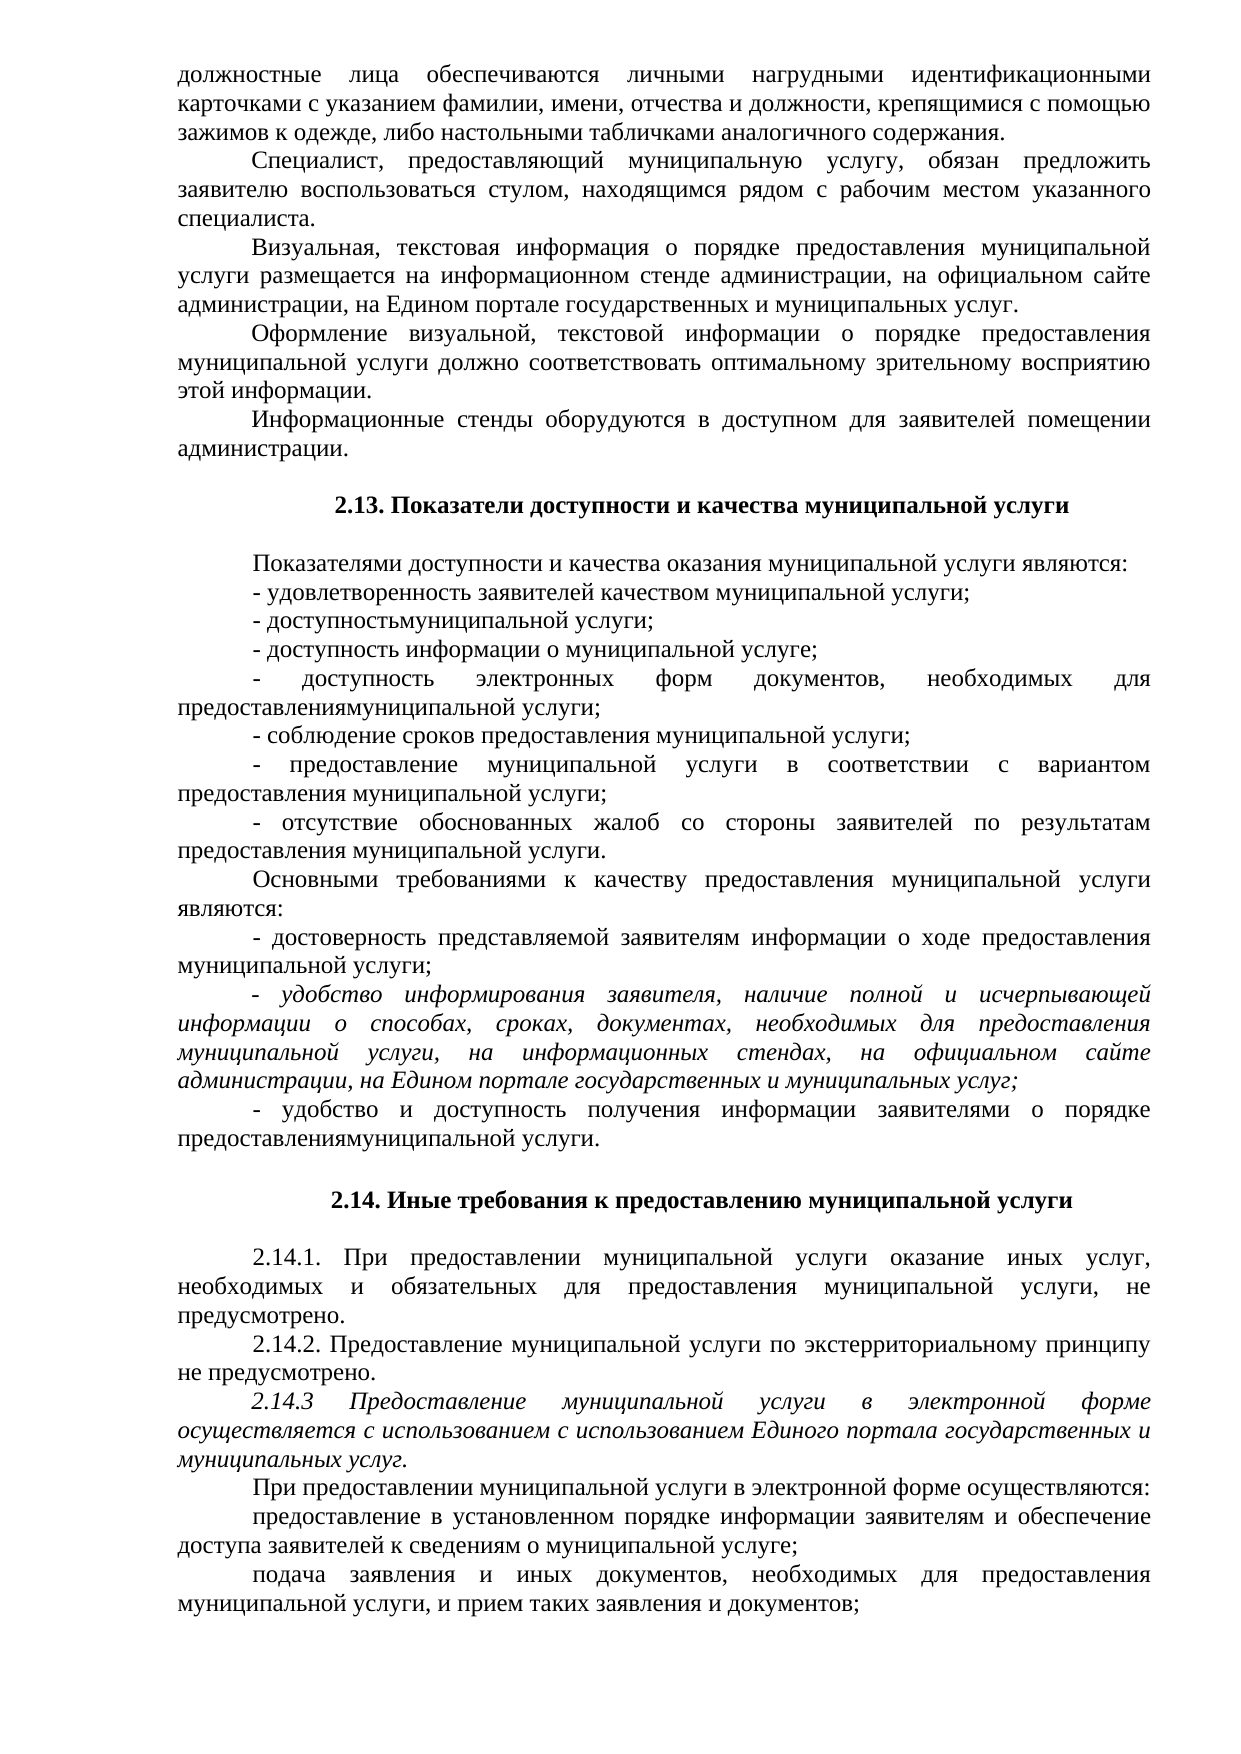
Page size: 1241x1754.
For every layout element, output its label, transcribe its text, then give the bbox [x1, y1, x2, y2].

text Основными требованиями к качеству предоставления муниципальной услуги являются: [177, 864, 1152, 922]
text - удобство и доступность получения информации заявителями о порядке предоставлениямуниципальной услуги. [177, 1094, 1152, 1152]
text 2.14.1. При предоставлении муниципальной услуги оказание иных услуг, необходимых и обязательных для предоставления муниципальной услуги, не предусмотрено. [177, 1242, 1152, 1329]
text Оформление визуальной, текстовой информации о порядке предоставления муниципальной услуги должно соответствовать оптимальному зрительному восприятию этой информации. [177, 318, 1152, 404]
text предоставление в установленном порядке информации заявителям и обеспечение доступа заявителей к сведениям о муниципальной услуге; [177, 1501, 1152, 1559]
text - доступность электронных форм документов, необходимых для предоставлениямуниципальной услуги; [177, 663, 1152, 720]
text Показателями доступности и качества оказания муниципальной услуги являются: [177, 548, 1152, 577]
text 2.13. Показатели доступности и качества муниципальной услуги [177, 490, 1152, 519]
text подача заявления и иных документов, необходимых для предоставления муниципальной услуги, и прием таких заявления и документов; [177, 1559, 1152, 1617]
text - удовлетворенность заявителей качеством муниципальной услуги; [177, 577, 1152, 605]
text Специалист, предоставляющий муниципальную услугу, обязан предложить заявителю воспользоваться стулом, находящимся рядом с рабочим местом указанного специалиста. [177, 145, 1152, 232]
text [177, 59, 1152, 145]
text - удобство информирования заявителя, наличие полной и исчерпывающей информации о способах, сроках, документах, необходимых для предоставления муниципальной услуги, на информационных стендах, на официальном сайте администрации, на Едином портале государственных и муниципальных услуг; [177, 979, 1152, 1094]
text - достоверность представляемой заявителям информации о ходе предоставления муниципальной услуги; [177, 922, 1152, 979]
text 2.14.2. Предоставление муниципальной услуги по экстерриториальному принципу не предусмотрено. [177, 1329, 1152, 1386]
text Визуальная, текстовая информация о порядке предоставления муниципальной услуги размещается на информационном стенде администрации, на официальном сайте администрации, на Едином портале государственных и муниципальных услуг. [177, 232, 1152, 318]
text 2.14.3 Предоставление муниципальной услуги в электронной форме осуществляется с использованием с использованием Единого портала государственных и муниципальных услуг. [177, 1386, 1152, 1472]
text 2.14. Иные требования к предоставлению муниципальной услуги [177, 1185, 1152, 1213]
text - доступность информации о муниципальной услуге; [177, 634, 1152, 663]
text - отсутствие обоснованных жалоб со стороны заявителей по результатам предоставления муниципальной услуги. [177, 807, 1152, 864]
text - доступностьмуниципальной услуги; [177, 605, 1152, 634]
text Информационные стенды оборудуются в доступном для заявителей помещении администрации. [177, 404, 1152, 462]
text - соблюдение сроков предоставления муниципальной услуги; [177, 720, 1152, 749]
text При предоставлении муниципальной услуги в электронной форме осуществляются: [177, 1472, 1152, 1501]
text - предоставление муниципальной услуги в соответствии с вариантом предоставления муниципальной услуги; [177, 749, 1152, 807]
